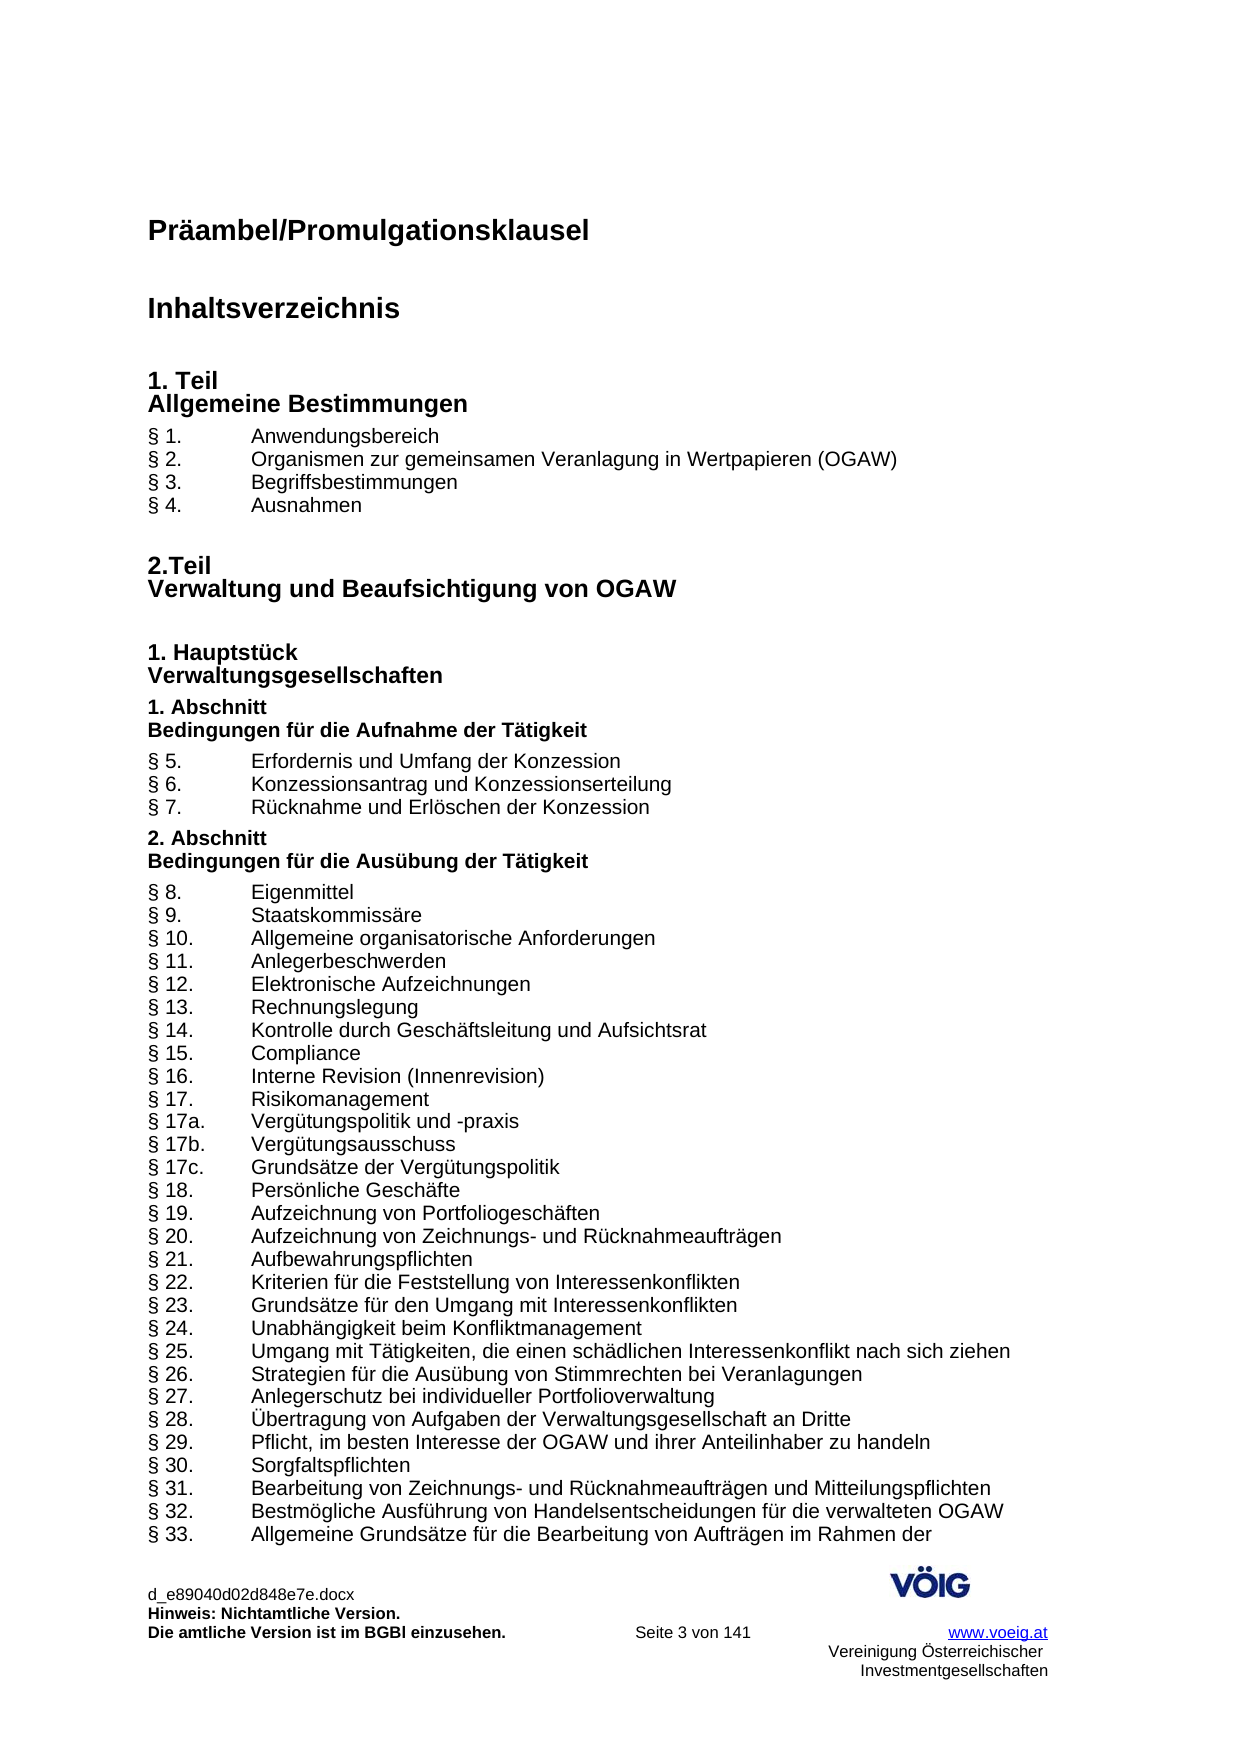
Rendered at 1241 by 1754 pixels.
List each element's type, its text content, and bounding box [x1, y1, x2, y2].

picture [889, 1565, 972, 1600]
text Präambel/Promulgationsklausel [148, 212, 1093, 246]
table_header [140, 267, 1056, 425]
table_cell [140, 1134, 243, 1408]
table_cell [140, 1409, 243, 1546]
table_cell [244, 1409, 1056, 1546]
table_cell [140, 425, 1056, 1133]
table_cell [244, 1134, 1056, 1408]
